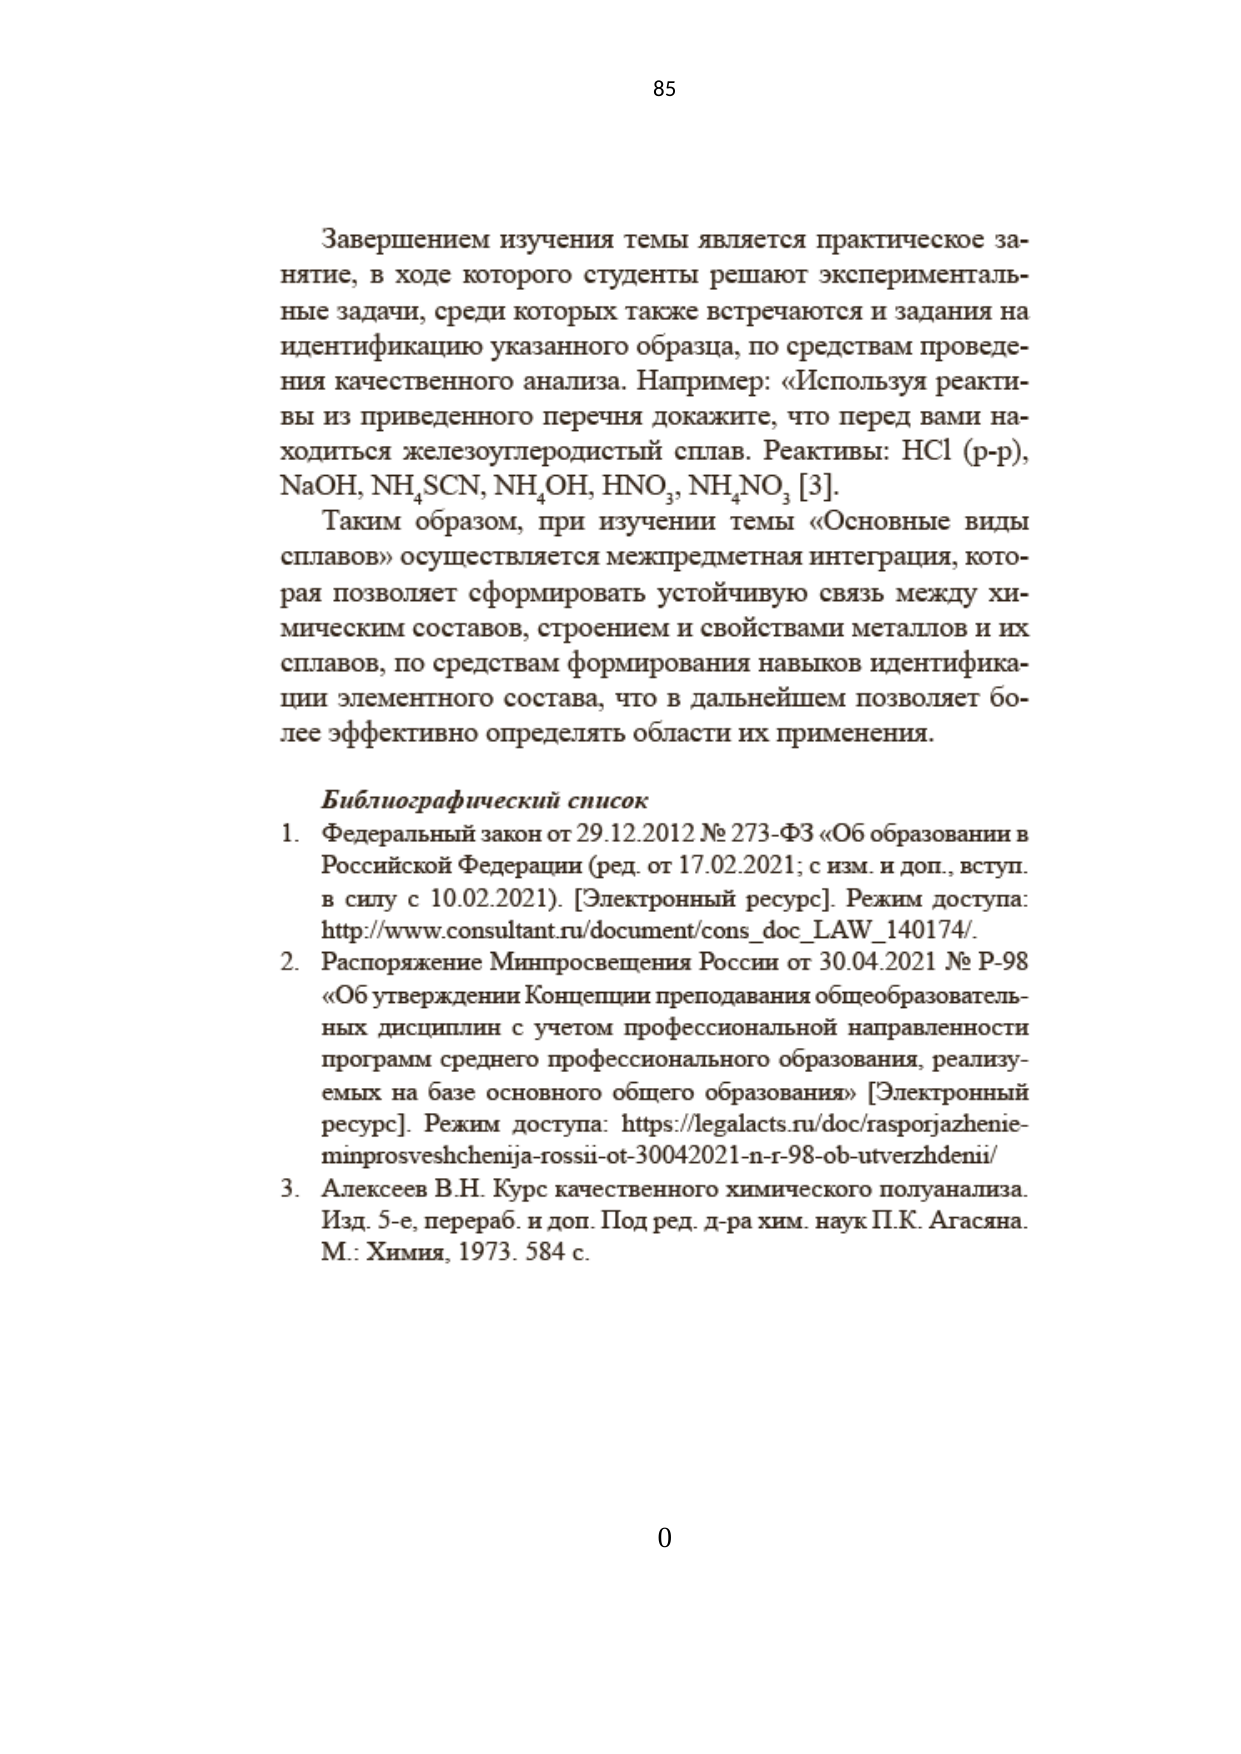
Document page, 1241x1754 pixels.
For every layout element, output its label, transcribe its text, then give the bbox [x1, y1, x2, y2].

picture [178, 129, 1150, 1516]
